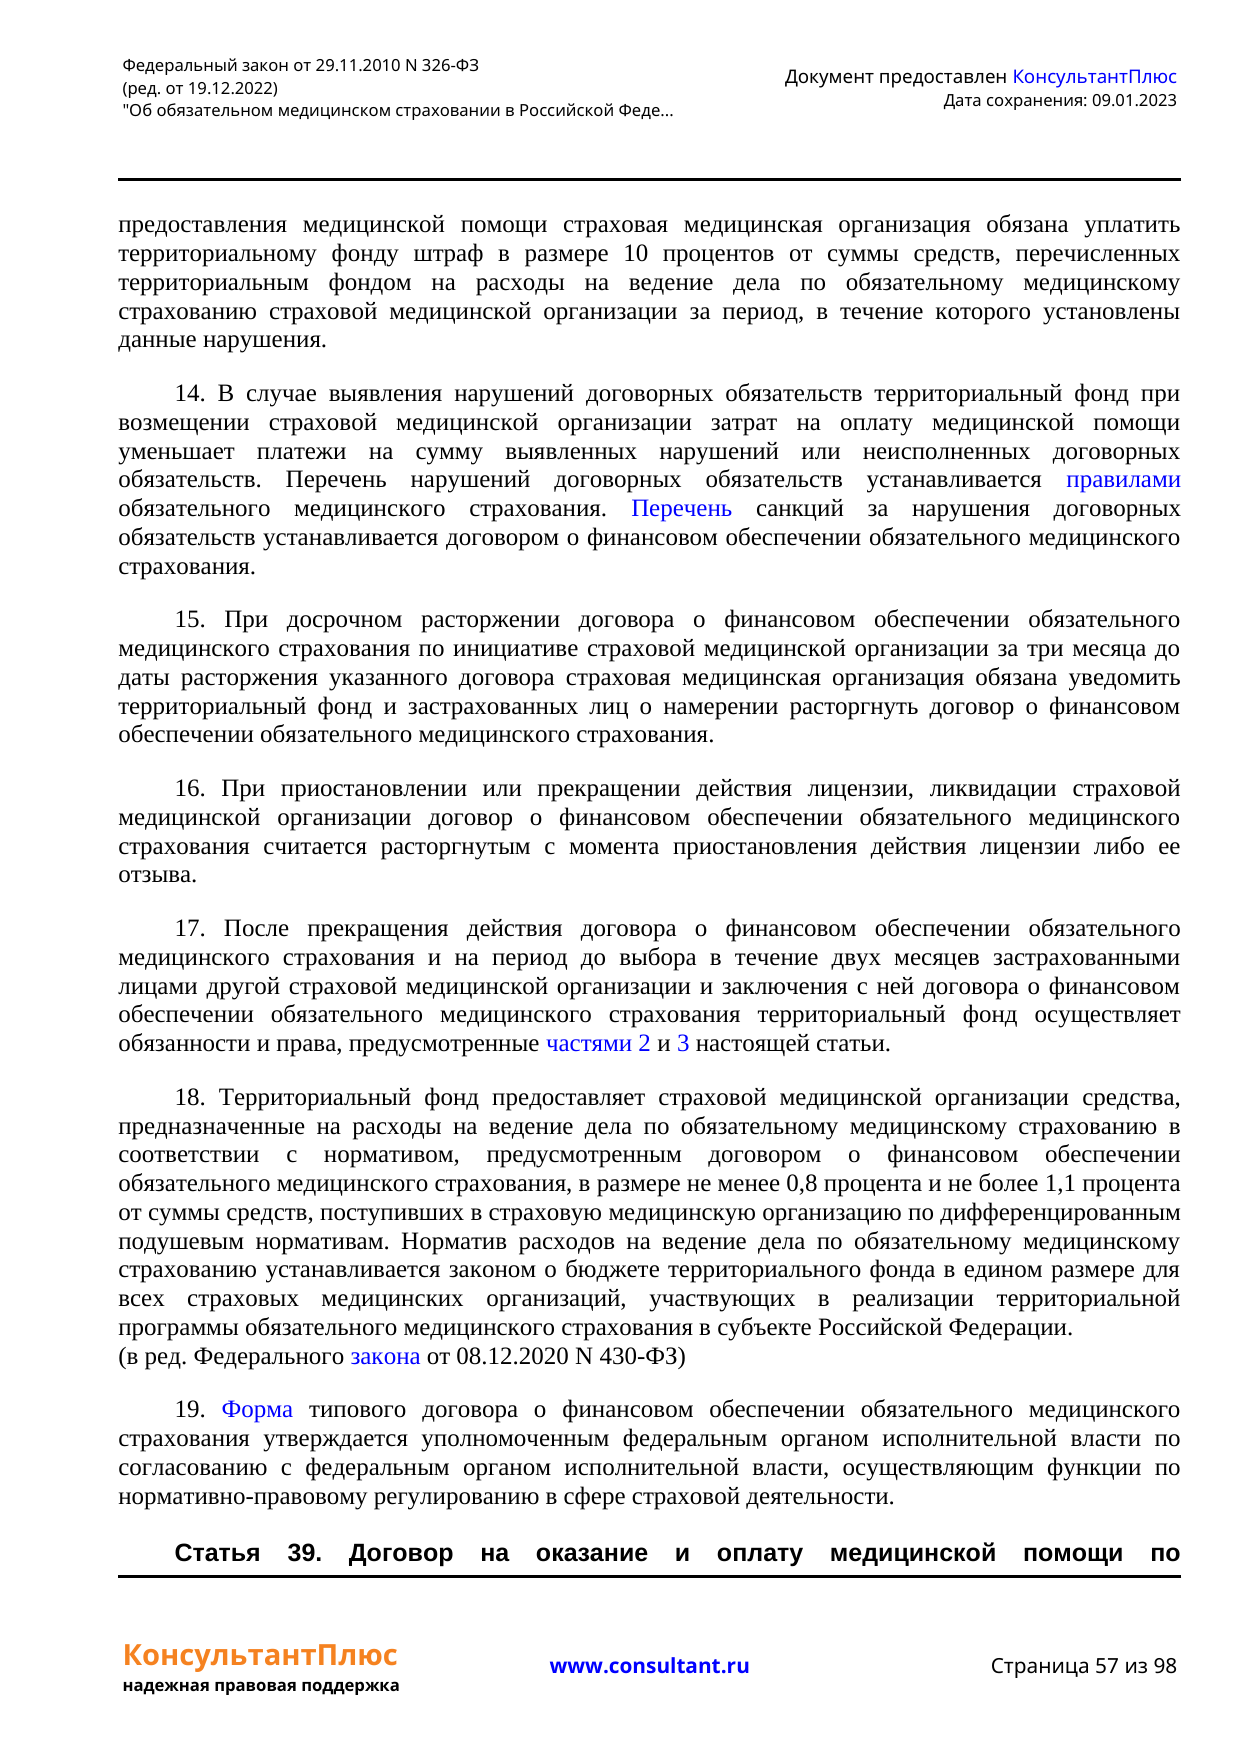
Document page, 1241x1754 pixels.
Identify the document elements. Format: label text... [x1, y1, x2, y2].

text 17. После прекращения действия договора о финансовом обеспечении обязательного медицинского страхования и на период до выбора в течение двух месяцев застрахованными лицами другой страховой медицинской организации и заключения с ней договора о финансовом обеспечении обязательного медицинского страхования территориальный фонд осуществляет обязанности и права, предусмотренные частями 2 и 3 настоящей статьи. [118, 913, 1181, 1057]
text 15. При досрочном расторжении договора о финансовом обеспечении обязательного медицинского страхования по инициативе страховой медицинской организации за три месяца до даты расторжения указанного договора страховая медицинская организация обязана уведомить территориальный фонд и застрахованных лиц о намерении расторгнуть договор о финансовом обеспечении обязательного медицинского страхования. [118, 604, 1181, 748]
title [118, 1538, 1181, 1567]
text 14. В случае выявления нарушений договорных обязательств территориальный фонд при возмещении страховой медицинской организации затрат на оплату медицинской помощи уменьшает платежи на сумму выявленных нарушений или неисполненных договорных обязательств. Перечень нарушений договорных обязательств устанавливается правилами обязательного медицинского страхования. Перечень санкций за нарушения договорных обязательств устанавливается договором о финансовом обеспечении обязательного медицинского страхования. [118, 378, 1181, 579]
text 19. Форма типового договора о финансовом обеспечении обязательного медицинского страхования утверждается уполномоченным федеральным органом исполнительной власти по согласованию с федеральным органом исполнительной власти, осуществляющим функции по нормативно-правовому регулированию в сфере страховой деятельности. [118, 1394, 1181, 1509]
text 18. Территориальный фонд предоставляет страховой медицинской организации средства, предназначенные на расходы на ведение дела по обязательному медицинскому страхованию в соответствии с нормативом, предусмотренным договором о финансовом обеспечении обязательного медицинского страхования, в размере не менее 0,8 процента и не более 1,1 процента от суммы средств, поступивших в страховую медицинскую организацию по дифференцированным подушевым нормативам. Норматив расходов на ведение дела по обязательному медицинскому страхованию устанавливается законом о бюджете территориального фонда в едином размере для всех страховых медицинских организаций, участвующих в реализации территориальной программы обязательного медицинского страхования в субъекте Российской Федерации. [118, 1082, 1181, 1341]
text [118, 209, 1181, 353]
text (в ред. Федерального закона от 08.12.2020 N 430-ФЗ) [118, 1341, 1181, 1369]
text 16. При приостановлении или прекращении действия лицензии, ликвидации страховой медицинской организации договор о финансовом обеспечении обязательного медицинского страхования считается расторгнутым с момента приостановления действия лицензии либо ее отзыва. [118, 773, 1181, 888]
